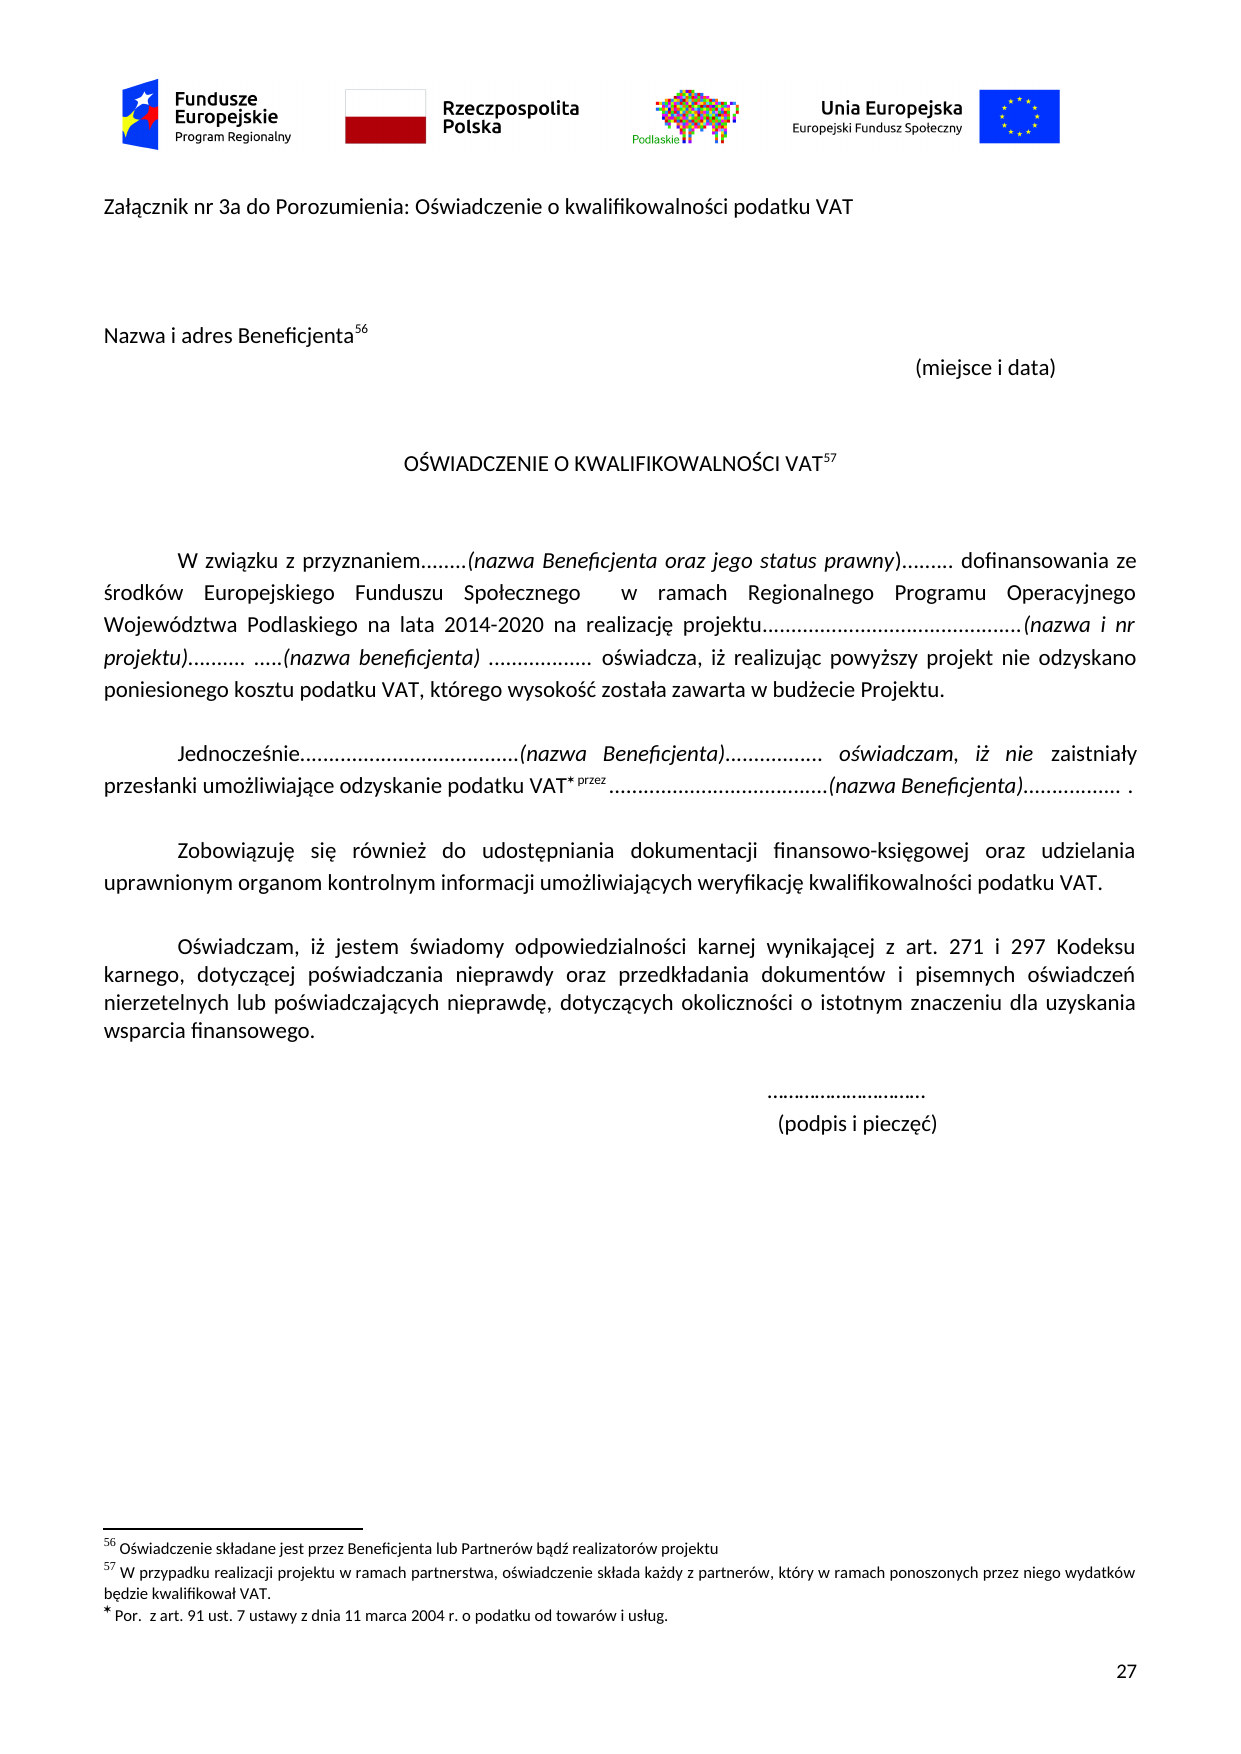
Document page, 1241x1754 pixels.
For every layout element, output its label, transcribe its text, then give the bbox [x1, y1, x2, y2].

text Oświadczam, iż jestem świadomy odpowiedzialności karnej wynikającej z art. 271 i 297 Kodeksu karnego, dotyczącej poświadczania nieprawdy oraz przedkładania dokumentów i pisemnych oświadczeń nierzetelnych lub poświadczających nieprawdę, dotyczących okoliczności o istotnym znaczeniu dla uzyskania wsparcia finansowego. [103, 932, 1137, 1044]
text (podpis i pieczęć) [553, 1109, 1137, 1137]
text OŚWIADCZENIE O KWALIFIKOWALNOŚCI VAT [103, 449, 1137, 477]
text Zobowiązuję się również do udostępniania dokumentacji finansowo-księgowej oraz udzielania uprawnionym organom kontrolnym informacji umożliwiających weryfikację kwalifikowalności podatku VAT. [103, 836, 1137, 896]
text Nazwa i adres Beneficjenta (miejsce i data) [103, 321, 1137, 381]
text W związku z przyznaniem........(nazwa Beneficjenta oraz jego status prawny)......... dofinansowania ze środków Europejskiego Funduszu Społecznego w ramach Regionalnego Programu Operacyjnego Województwa Podlaskiego na lata 2014-2020 na realizację projektu.............................................(nazwa i nr projektu).......... .....(nazwa beneficjenta) .................. oświadcza, iż realizując powyższy projekt nie odzyskano poniesionego kosztu podatku VAT, którego wysokość została zawarta w budżecie Projektu. [103, 546, 1137, 703]
text Jednocześnie......................................(nazwa Beneficjenta)................. oświadczam, iż nie zaistniały przesłanki umożliwiające odzyskanie podatku VAT przez ......................................(nazwa Beneficjenta)................. . [103, 739, 1137, 799]
text Załącznik nr 3a do Porozumienia: Oświadczenie o kwalifikowalności podatku VAT [103, 192, 1137, 220]
text ………………………… [693, 1077, 1137, 1104]
picture [118, 73, 1063, 156]
